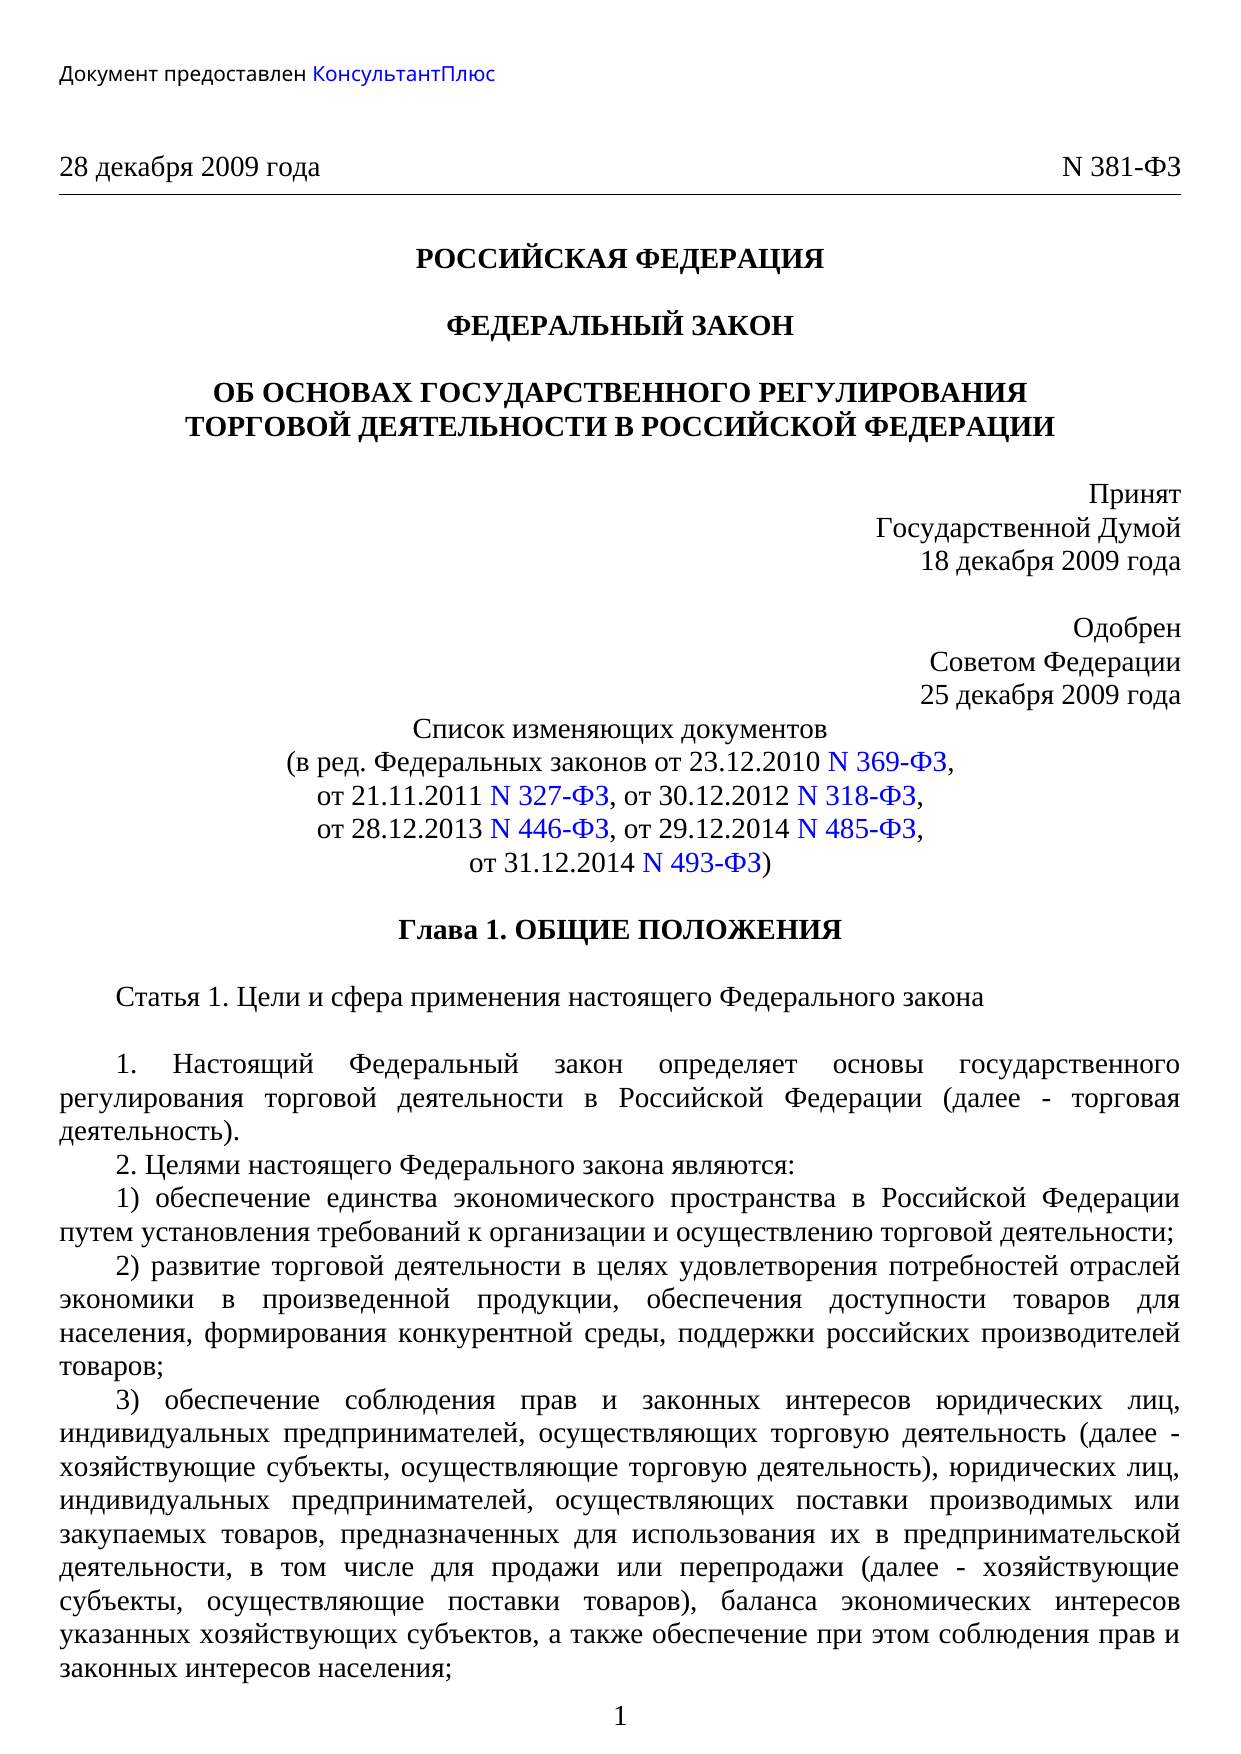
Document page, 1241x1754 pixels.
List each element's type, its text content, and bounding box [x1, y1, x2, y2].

text 25 декабря 2009 года [59, 677, 1181, 711]
title РОССИЙСКАЯ ФЕДЕРАЦИЯ [59, 241, 1181, 275]
text 18 декабря 2009 года [59, 543, 1181, 577]
title ФЕДЕРАЛЬНЫЙ ЗАКОН [59, 308, 1181, 342]
table_header N 381-ФЗ [620, 150, 1181, 183]
text Список изменяющих документов [59, 711, 1181, 744]
text от 21.11.2011 N 327-ФЗ, от 30.12.2012 N 318-ФЗ, [59, 778, 1181, 812]
text от 28.12.2013 N 446-ФЗ, от 29.12.2014 N 485-ФЗ, [59, 812, 1181, 845]
text Статья 1. Цели и сфера применения настоящего Федерального закона [59, 979, 1181, 1013]
text Принят [59, 476, 1181, 510]
text 1. Настоящий Федеральный закон определяет основы государственного регулирования торговой деятельности в Российской Федерации (далее - торговая деятельность). [59, 1046, 1181, 1147]
text 2. Целями настоящего Федерального закона являются: [59, 1147, 1181, 1181]
title Документ предоставлен КонсультантПлюс [59, 59, 1181, 116]
text Одобрен [59, 610, 1181, 644]
text от 31.12.2014 N 493-ФЗ) [59, 845, 1181, 879]
text (в ред. Федеральных законов от 23.12.2010 N 369-ФЗ, [59, 744, 1181, 778]
title ТОРГОВОЙ ДЕЯТЕЛЬНОСТИ В РОССИЙСКОЙ ФЕДЕРАЦИИ [59, 409, 1181, 443]
text 2) развитие торговой деятельности в целях удовлетворения потребностей отраслей экономики в произведенной продукции, обеспечения доступности товаров для населения, формирования конкурентной среды, поддержки российских производителей товаров; [59, 1248, 1181, 1382]
text 1) обеспечение единства экономического пространства в Российской Федерации путем установления требований к организации и осуществлению торговой деятельности; [59, 1181, 1181, 1248]
table_header 28 декабря 2009 года [59, 150, 620, 183]
title ОБ ОСНОВАХ ГОСУДАРСТВЕННОГО РЕГУЛИРОВАНИЯ [59, 376, 1181, 409]
text Государственной Думой [59, 510, 1181, 543]
text Советом Федерации [59, 644, 1181, 677]
text 3) обеспечение соблюдения прав и законных интересов юридических лиц, индивидуальных предпринимателей, осуществляющих торговую деятельность (далее - хозяйствующие субъекты, осуществляющие торговую деятельность), юридических лиц, индивидуальных предпринимателей, осуществляющих поставки производимых или закупаемых товаров, предназначенных для использования их в предпринимательской деятельности, в том числе для продажи или перепродажи (далее - хозяйствующие субъекты, осуществляющие поставки товаров), баланса экономических интересов указанных хозяйствующих субъектов, а также обеспечение при этом соблюдения прав и законных интересов населения; [59, 1382, 1181, 1684]
title Глава 1. ОБЩИЕ ПОЛОЖЕНИЯ [59, 912, 1181, 946]
